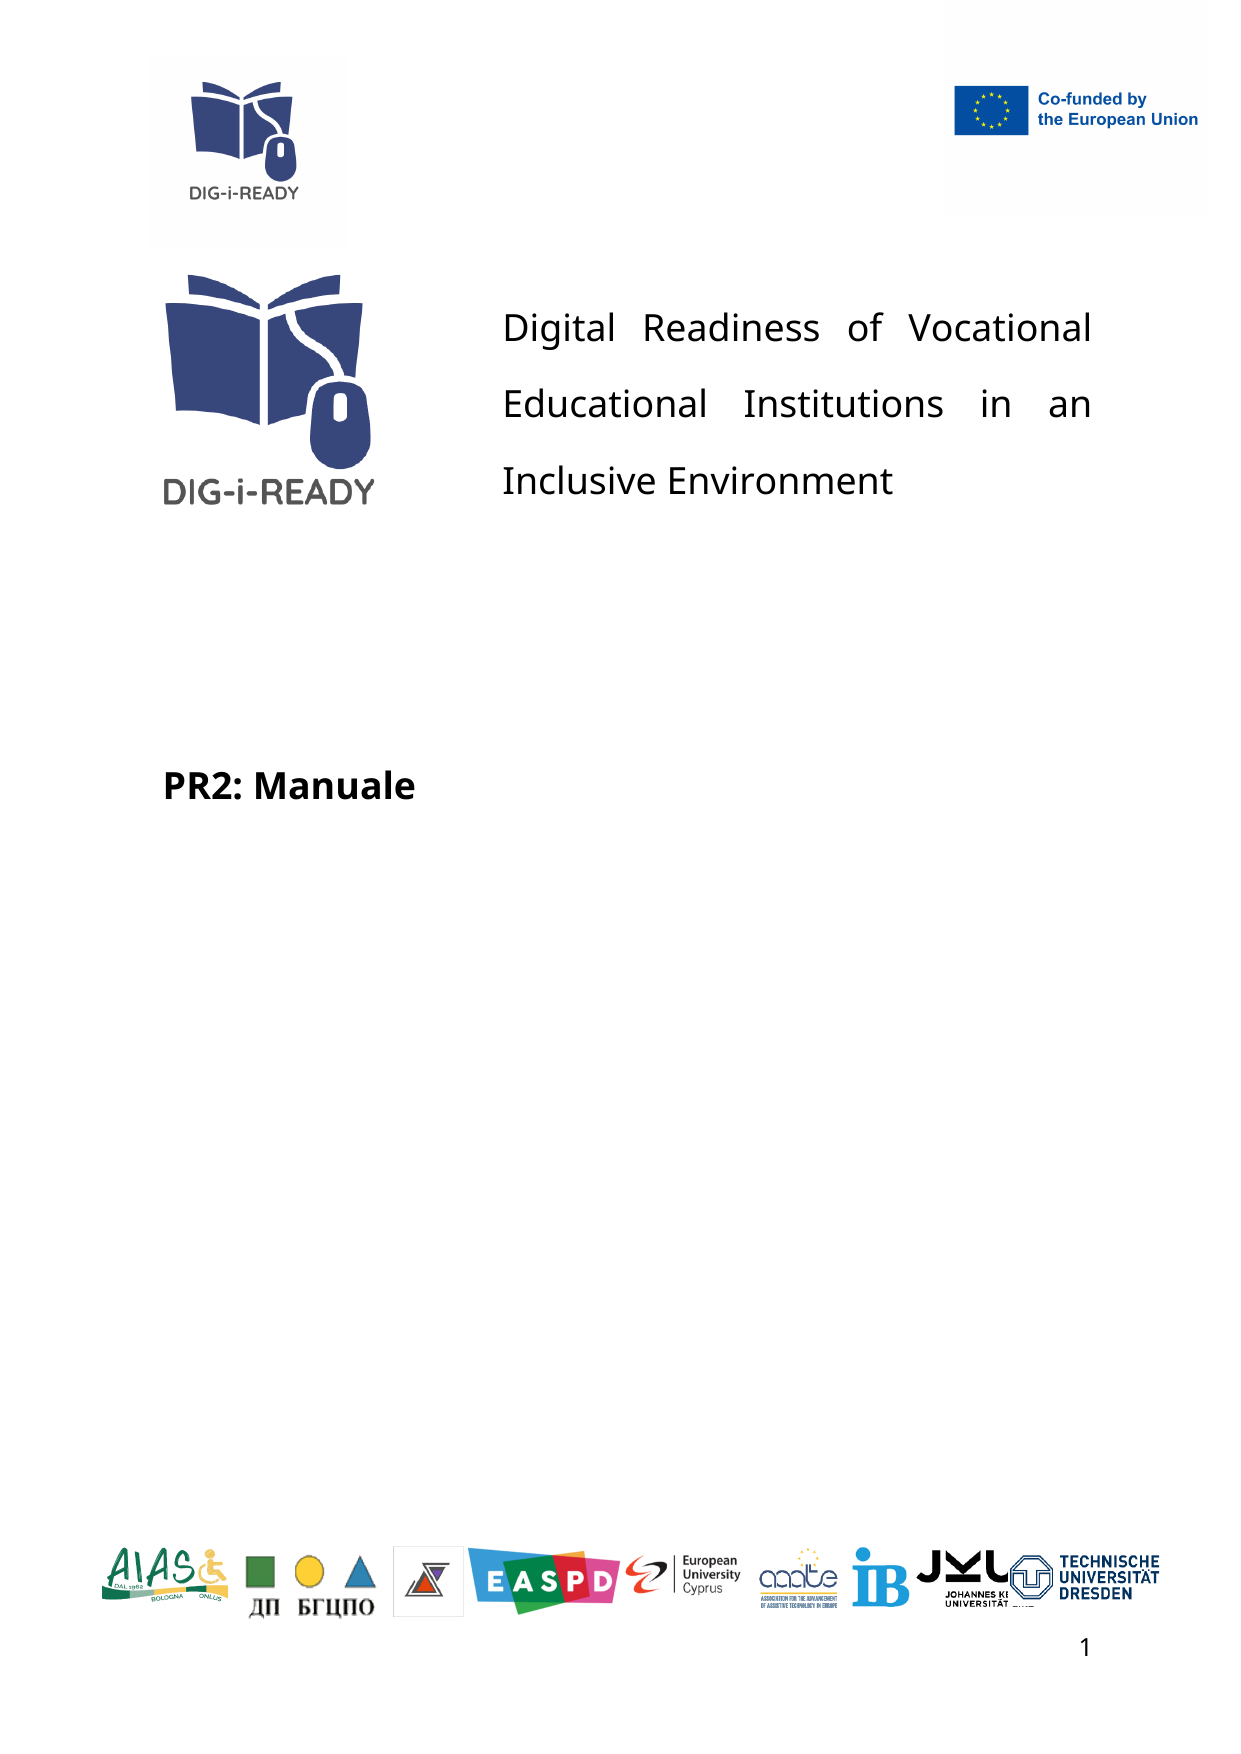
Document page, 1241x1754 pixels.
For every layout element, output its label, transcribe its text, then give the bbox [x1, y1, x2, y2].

picture [392, 1546, 464, 1618]
picture [466, 1545, 744, 1618]
picture [94, 1544, 385, 1626]
picture [147, 51, 349, 252]
text Digital Readiness of Vocational Educational Institutions in an Inclusive Environment [502, 301, 1092, 505]
title PR2: Manuale [162, 759, 1092, 810]
picture [147, 256, 393, 534]
picture [942, 0, 1207, 222]
picture [758, 1544, 839, 1611]
picture [845, 1541, 1164, 1618]
